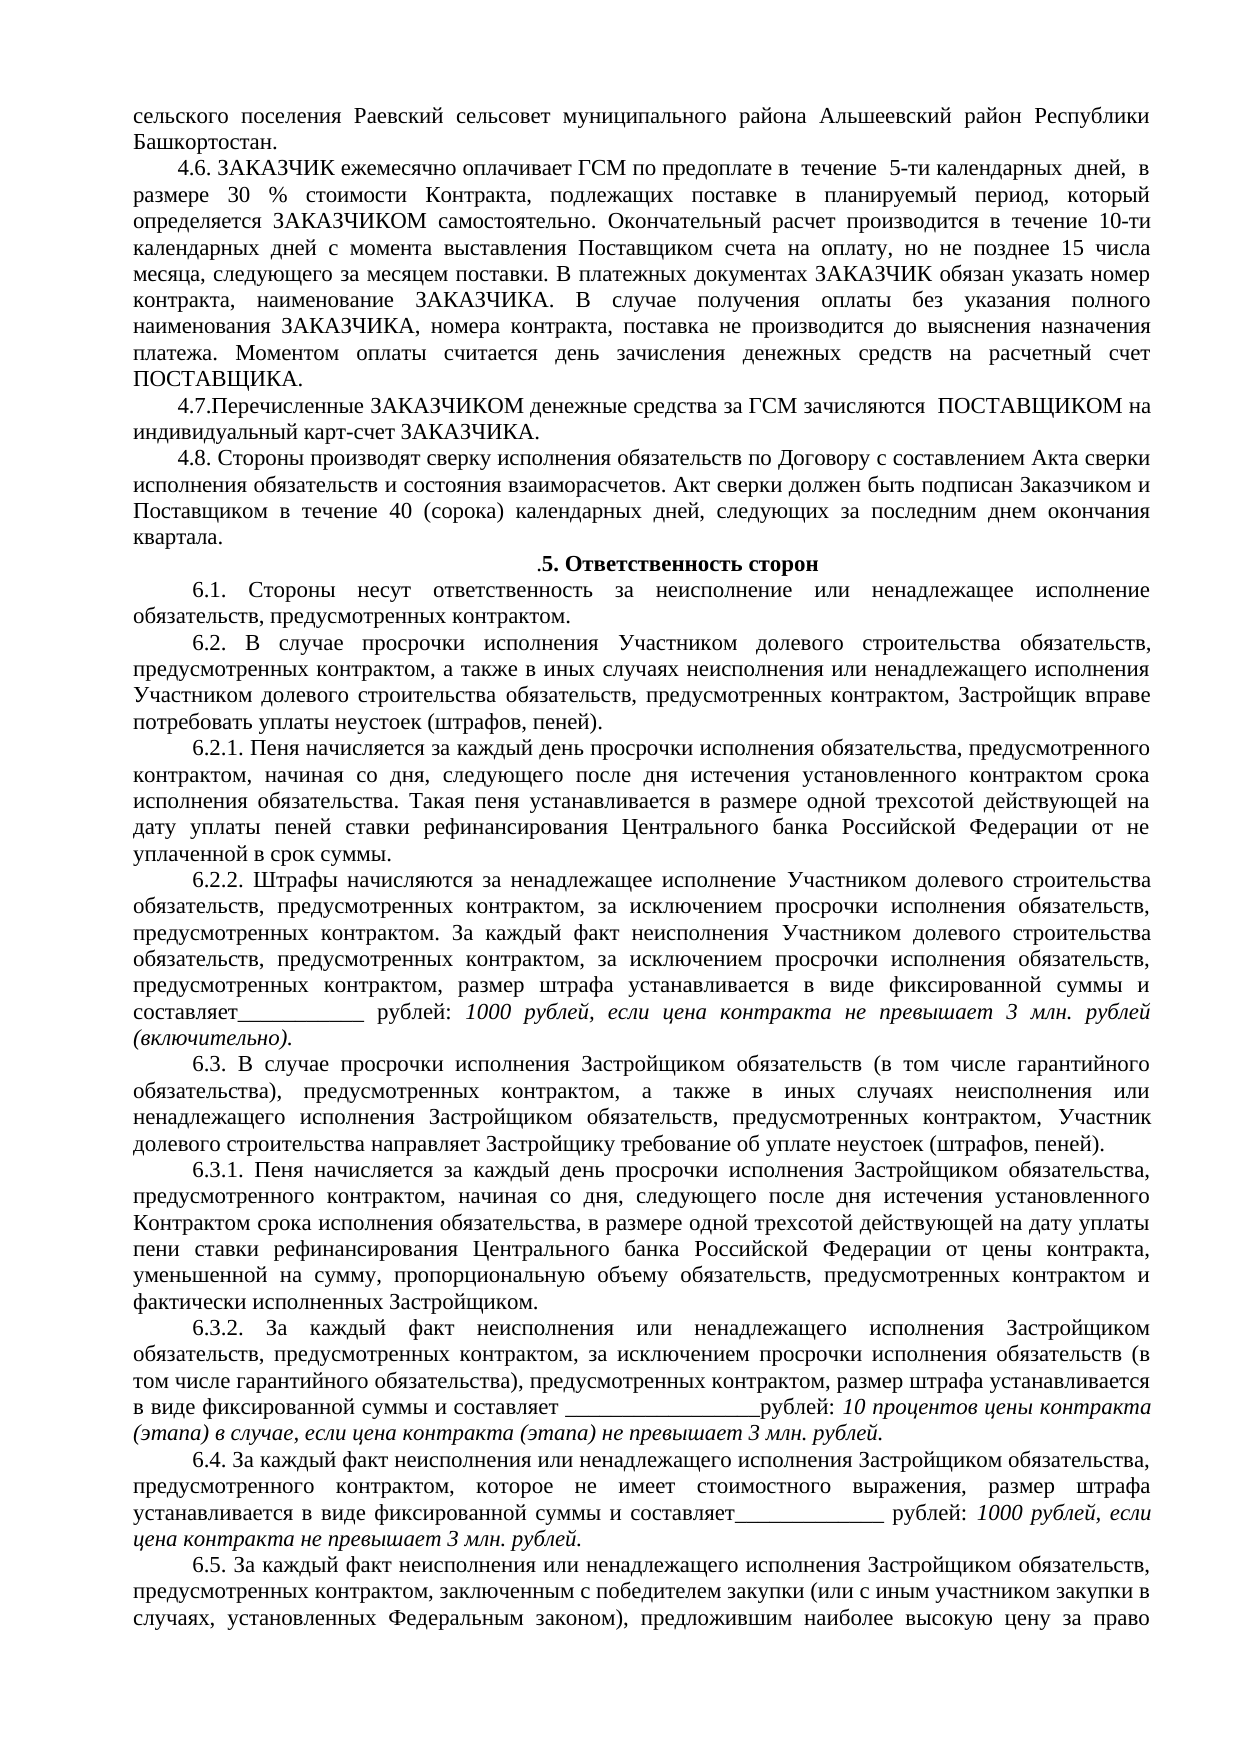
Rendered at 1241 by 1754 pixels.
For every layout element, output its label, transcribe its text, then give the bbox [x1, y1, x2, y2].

text 6.3.1. Пеня начисляется за каждый день просрочки исполнения Застройщиком обязательства, предусмотренного контрактом, начиная со дня, следующего после дня истечения установленного Контрактом срока исполнения обязательства, в размере одной трехсотой действующей на дату уплаты пени ставки рефинансирования Центрального банка Российской Федерации от цены контракта, уменьшенной на сумму, пропорциональную объему обязательств, предусмотренных контрактом и фактически исполненных Застройщиком. [133, 1156, 1152, 1314]
text 6.1. Стороны несут ответственность за неисполнение или ненадлежащее исполнение обязательств, предусмотренных контрактом. [133, 576, 1152, 629]
text 6.2.1. Пеня начисляется за каждый день просрочки исполнения обязательства, предусмотренного контрактом, начиная со дня, следующего после дня истечения установленного контрактом срока исполнения обязательства. Такая пеня устанавливается в размере одной трехсотой действующей на дату уплаты пеней ставки рефинансирования Центрального банка Российской Федерации от не уплаченной в срок суммы. [133, 734, 1152, 866]
text 6.2. В случае просрочки исполнения Участником долевого строительства обязательств, предусмотренных контрактом, а также в иных случаях неисполнения или ненадлежащего исполнения Участником долевого строительства обязательств, предусмотренных контрактом, Застройщик вправе потребовать уплаты неустоек (штрафов, пеней). [133, 629, 1152, 734]
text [133, 1551, 1152, 1630]
text 4.8. Стороны производят сверку исполнения обязательств по Договору с составлением Акта сверки исполнения обязательств и состояния взаиморасчетов. Акт сверки должен быть подписан Заказчиком и Поставщиком в течение 40 (сорока) календарных дней, следующих за последним днем окончания квартала. [133, 444, 1152, 550]
text 4.7.Перечисленные ЗАКАЗЧИКОМ денежные средства за ГСМ зачисляются ПОСТАВЩИКОМ на индивидуальный карт-счет ЗАКАЗЧИКА. [133, 392, 1152, 444]
text 4.6. ЗАКАЗЧИК ежемесячно оплачивает ГСМ по предоплате в течение 5-ти календарных дней, в размере 30 % стоимости Контракта, подлежащих поставке в планируемый период, который определяется ЗАКАЗЧИКОМ самостоятельно. Окончательный расчет производится в течение 10-ти календарных дней с момента выставления Поставщиком счета на оплату, но не позднее 15 числа месяца, следующего за месяцем поставки. В платежных документах ЗАКАЗЧИК обязан указать номер контракта, наименование ЗАКАЗЧИКА. В случае получения оплаты без указания полного наименования ЗАКАЗЧИКА, номера контракта, поставка не производится до выяснения назначения платежа. Моментом оплаты считается день зачисления денежных средств на расчетный счет ПОСТАВЩИКА. [133, 154, 1152, 392]
text 6.4. За каждый факт неисполнения или ненадлежащего исполнения Застройщиком обязательства, предусмотренного контрактом, которое не имеет стоимостного выражения, размер штрафа устанавливается в виде фиксированной суммы и составляет_____________ рублей: 1000 рублей, если цена контракта не превышает 3 млн. рублей. [133, 1446, 1152, 1551]
text .5. Ответственность сторон [133, 550, 1184, 576]
text 6.3.2. За каждый факт неисполнения или ненадлежащего исполнения Застройщиком обязательств, предусмотренных контрактом, за исключением просрочки исполнения обязательств (в том числе гарантийного обязательства), предусмотренных контрактом, размер штрафа устанавливается в виде фиксированной суммы и составляет _________________рублей: 10 процентов цены контракта (этапа) в случае, если цена контракта (этапа) не превышает 3 млн. рублей. [133, 1314, 1152, 1446]
text 6.2.2. Штрафы начисляются за ненадлежащее исполнение Участником долевого строительства обязательств, предусмотренных контрактом, за исключением просрочки исполнения обязательств, предусмотренных контрактом. За каждый факт неисполнения Участником долевого строительства обязательств, предусмотренных контрактом, за исключением просрочки исполнения обязательств, предусмотренных контрактом, размер штрафа устанавливается в виде фиксированной суммы и составляет___________ рублей: 1000 рублей, если цена контракта не превышает 3 млн. рублей (включительно). [133, 866, 1152, 1051]
text 6.3. В случае просрочки исполнения Застройщиком обязательств (в том числе гарантийного обязательства), предусмотренных контрактом, а также в иных случаях неисполнения или ненадлежащего исполнения Застройщиком обязательств, предусмотренных контрактом, Участник долевого строительства направляет Застройщику требование об уплате неустоек (штрафов, пеней). [133, 1051, 1152, 1156]
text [133, 102, 1152, 154]
